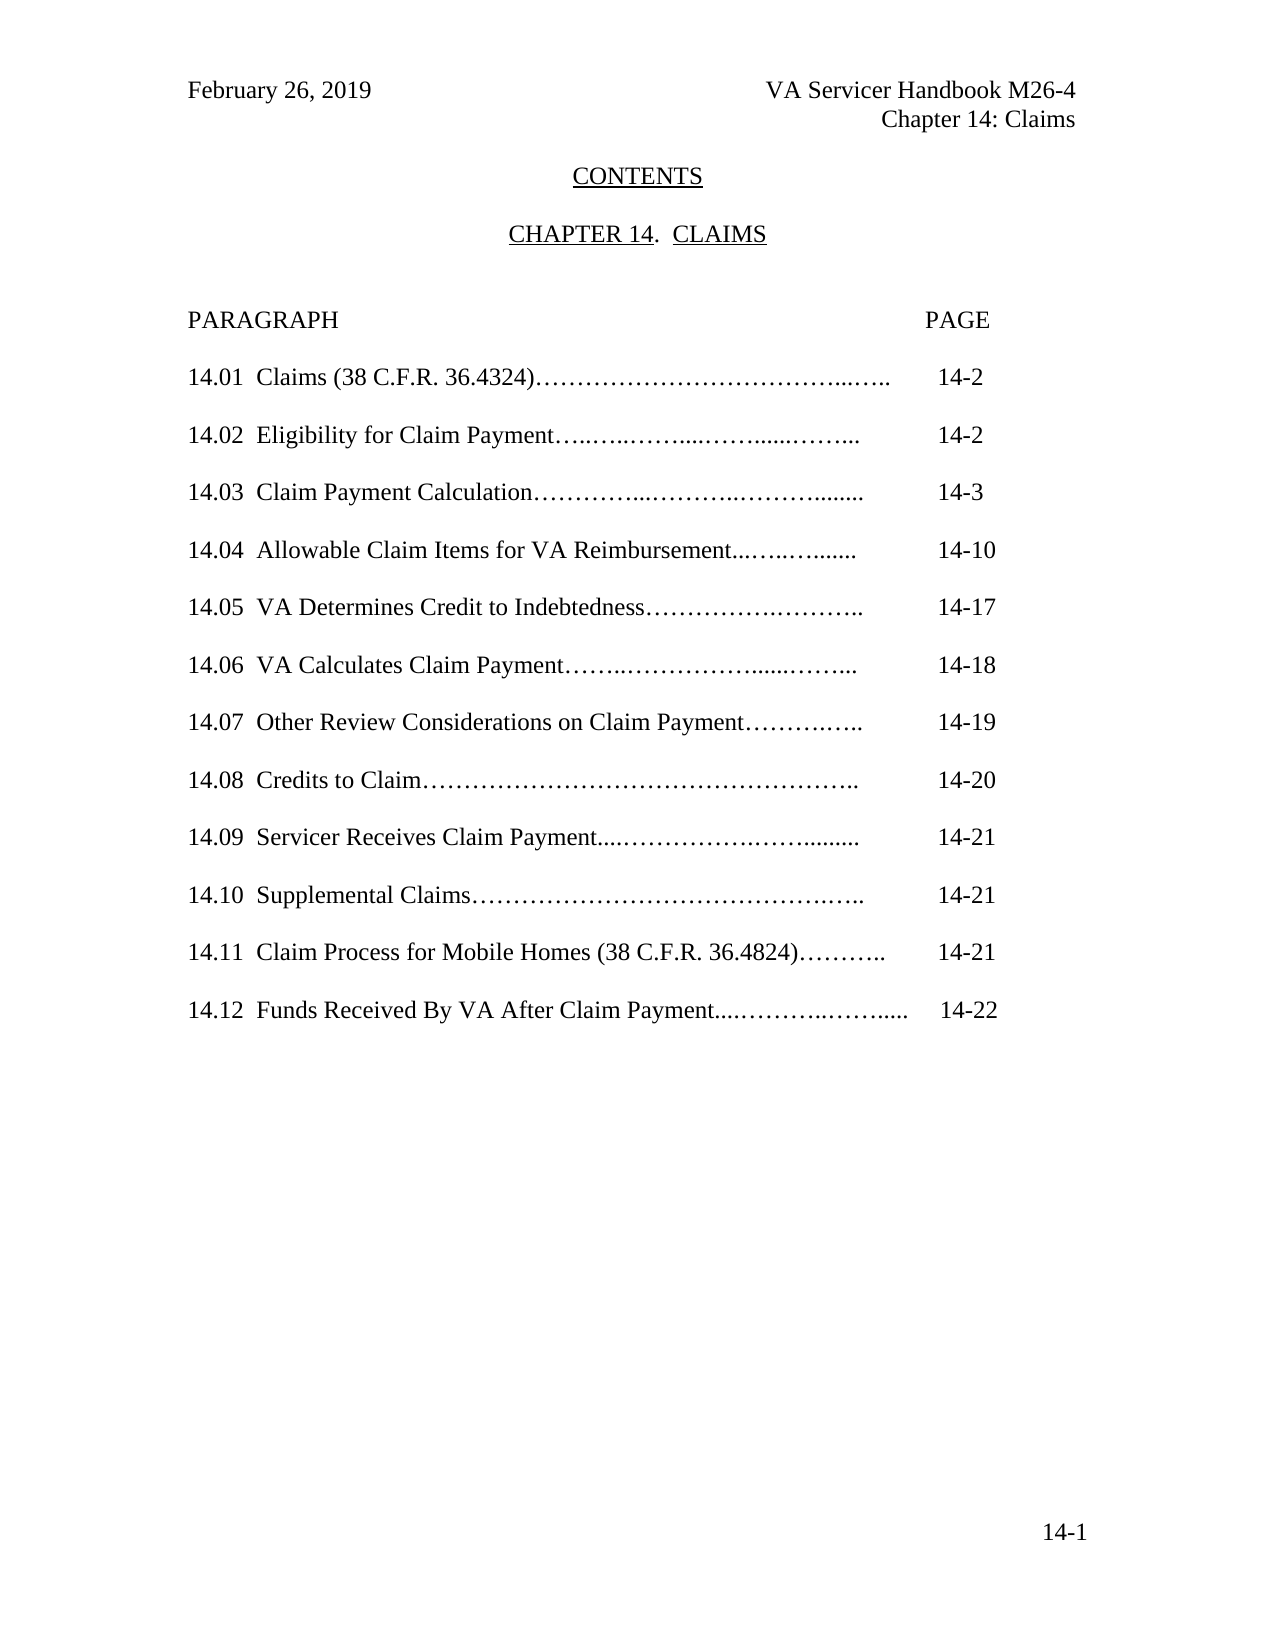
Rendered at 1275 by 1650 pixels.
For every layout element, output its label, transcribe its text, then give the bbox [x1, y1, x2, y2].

text 14.05 VA Determines Credit to Indebtedness…………….……….. 14-17 [187, 592, 1087, 621]
text PARAGRAPH PAGE [187, 305, 1087, 334]
text 14.06 VA Calculates Claim Payment……..……………......……... 14-18 [187, 650, 1087, 679]
text CONTENTS [187, 161, 1087, 190]
text CHAPTER 14. CLAIMS [187, 219, 1087, 247]
text 14.09 Servicer Receives Claim Payment....…………….……......... 14-21 [187, 822, 1087, 851]
text 14.03 Claim Payment Calculation…………...………..………........ 14-3 [187, 477, 1087, 506]
text 14.10 Supplemental Claims…………………………………….….. 14-21 [187, 880, 1087, 909]
text 14.07 Other Review Considerations on Claim Payment……….….. 14-19 [187, 707, 1087, 736]
text 14.04 Allowable Claim Items for VA Reimbursement...…..…....... 14-10 [187, 535, 1087, 564]
text 14.01 Claims (38 C.F.R. 36.4324)………………………………...….. 14-2 [187, 362, 1087, 391]
text 14.02 Eligibility for Claim Payment…..…..……....……......……... 14-2 [187, 420, 1087, 449]
text 14.12 Funds Received By VA After Claim Payment....………..……..... 14-22 [187, 995, 1087, 1024]
text 14.08 Credits to Claim…………………………………………….. 14-20 [187, 765, 1087, 794]
text 14.11 Claim Process for Mobile Homes (38 C.F.R. 36.4824)……….. 14-21 [187, 937, 1087, 966]
